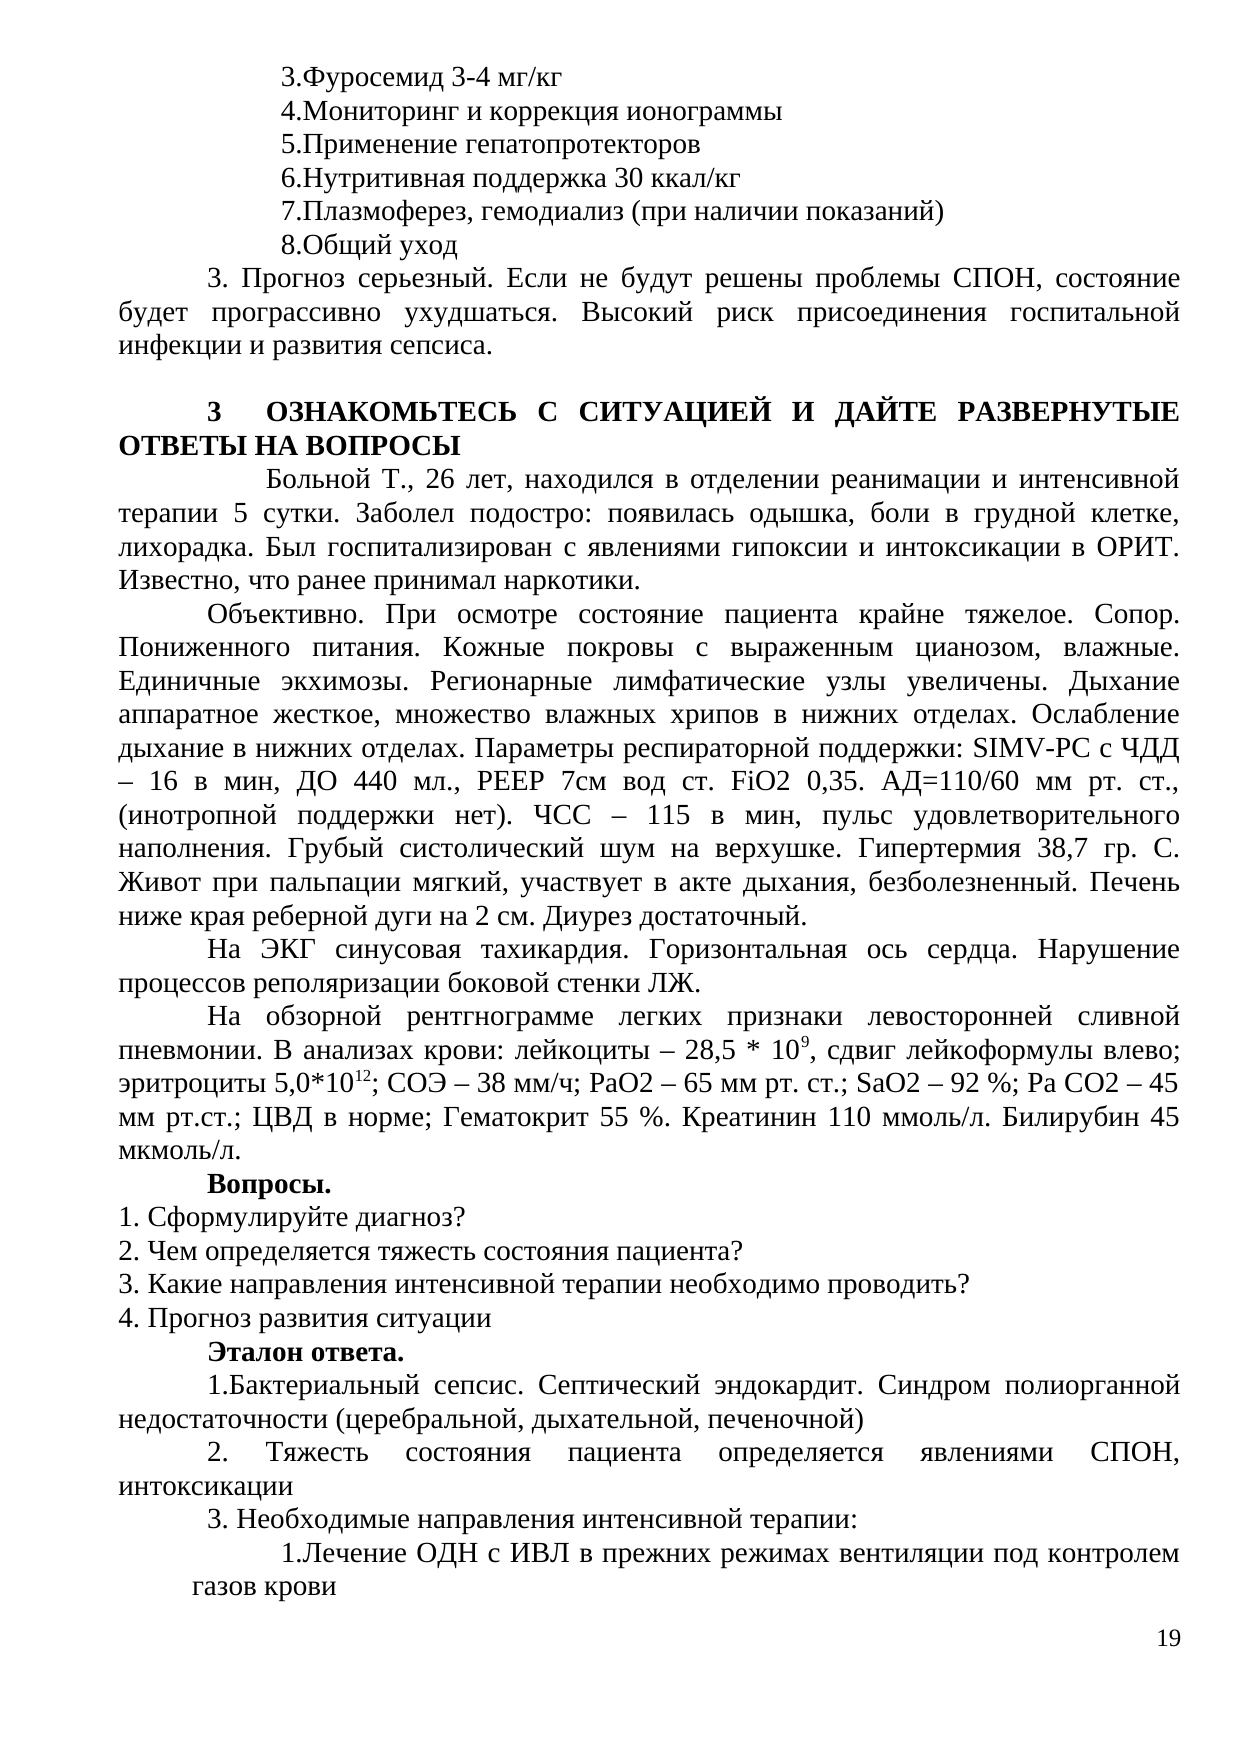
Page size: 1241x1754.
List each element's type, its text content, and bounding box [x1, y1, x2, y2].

text 8.Общий уход [192, 227, 1181, 260]
text На ЭКГ синусовая тахикардия. Горизонтальная ось сердца. Нарушение процессов реполяризации боковой стенки ЛЖ. [118, 931, 1181, 998]
text 4. Прогноз развития ситуации [118, 1300, 1181, 1334]
text 1.Бактериальный сепсис. Септический эндокардит. Синдром полиорганной недостаточности (церебральной, дыхательной, печеночной) [118, 1367, 1181, 1434]
text Вопросы. [118, 1166, 1181, 1199]
text 7.Плазмоферез, гемодиализ (при наличии показаний) [192, 193, 1181, 227]
text 3. Прогноз серьезный. Если не будут решены проблемы СПОН, состояние будет програссивно ухудшаться. Высокий риск присоединения госпитальной инфекции и развития сепсиса. [118, 260, 1181, 361]
text 2. Чем определяется тяжесть состояния пациента? [118, 1233, 1181, 1267]
text 1.Лечение ОДН с ИВЛ в прежних режимах вентиляции под контролем газов крови [192, 1535, 1181, 1602]
text 3. Какие направления интенсивной терапии необходимо проводить? [118, 1267, 1181, 1300]
text Больной Т., 26 лет, находился в отделении реанимации и интенсивной терапии 5 сутки. Заболел подостро: появилась одышка, боли в грудной клетке, лихорадка. Был госпитализирован с явлениями гипоксии и интоксикации в ОРИТ. Известно, что ранее принимал наркотики. [118, 462, 1181, 596]
text 2. Тяжесть состояния пациента определяется явлениями СПОН, интоксикации [118, 1434, 1181, 1501]
text Объективно. При осмотре состояние пациента крайне тяжелое. Сопор. Пониженного питания. Кожные покровы с выраженным цианозом, влажные. Единичные экхимозы. Регионарные лимфатические узлы увеличены. Дыхание аппаратное жесткое, множество влажных хрипов в нижних отделах. Ослабление дыхание в нижних отделах. Параметры респираторной поддержки: SIMV-РС с ЧДД – 16 в мин, ДО 440 мл., РЕЕР 7см вод ст. FiO2 0,35. АД=110/60 мм рт. ст., (инотропной поддержки нет). ЧСС – 115 в мин, пульс удовлетворительного наполнения. Грубый систолический шум на верхушке. Гипертермия 38,7 гр. С. Живот при пальпации мягкий, участвует в акте дыхания, безболезненный. Печень ниже края реберной дуги на 2 см. Диурез достаточный. [118, 596, 1181, 931]
text На обзорной рентгнограмме легких признаки левосторонней сливной пневмонии. В анализах крови: лейкоциты – 28,5 * 109, сдвиг лейкоформулы влево; эритроциты 5,0*1012; СОЭ – 38 мм/ч; РаО2 – 65 мм рт. ст.; SaО2 – 92 %; Ра СО2 – 45 мм рт.ст.; ЦВД в норме; Гематокрит 55 %. Креатинин 110 ммоль/л. Билирубин 45 мкмоль/л. [118, 998, 1181, 1166]
text 1. Сформулируйте диагноз? [118, 1199, 1181, 1233]
text 3.Фуросемид 3-4 мг/кг [192, 59, 1181, 93]
text 3 ОЗНАКОМЬТЕСЬ С СИТУАЦИЕЙ И ДАЙТЕ РАЗВЕРНУТЫЕ ОТВЕТЫ НА ВОПРОСЫ [118, 394, 1181, 462]
text 5.Применение гепатопротекторов [192, 126, 1181, 160]
text 4.Мониторинг и коррекция ионограммы [192, 93, 1181, 126]
text 3. Необходимые направления интенсивной терапии: [118, 1501, 1181, 1535]
text 6.Нутритивная поддержка 30 ккал/кг [192, 160, 1181, 193]
text Эталон ответа. [118, 1334, 1181, 1367]
